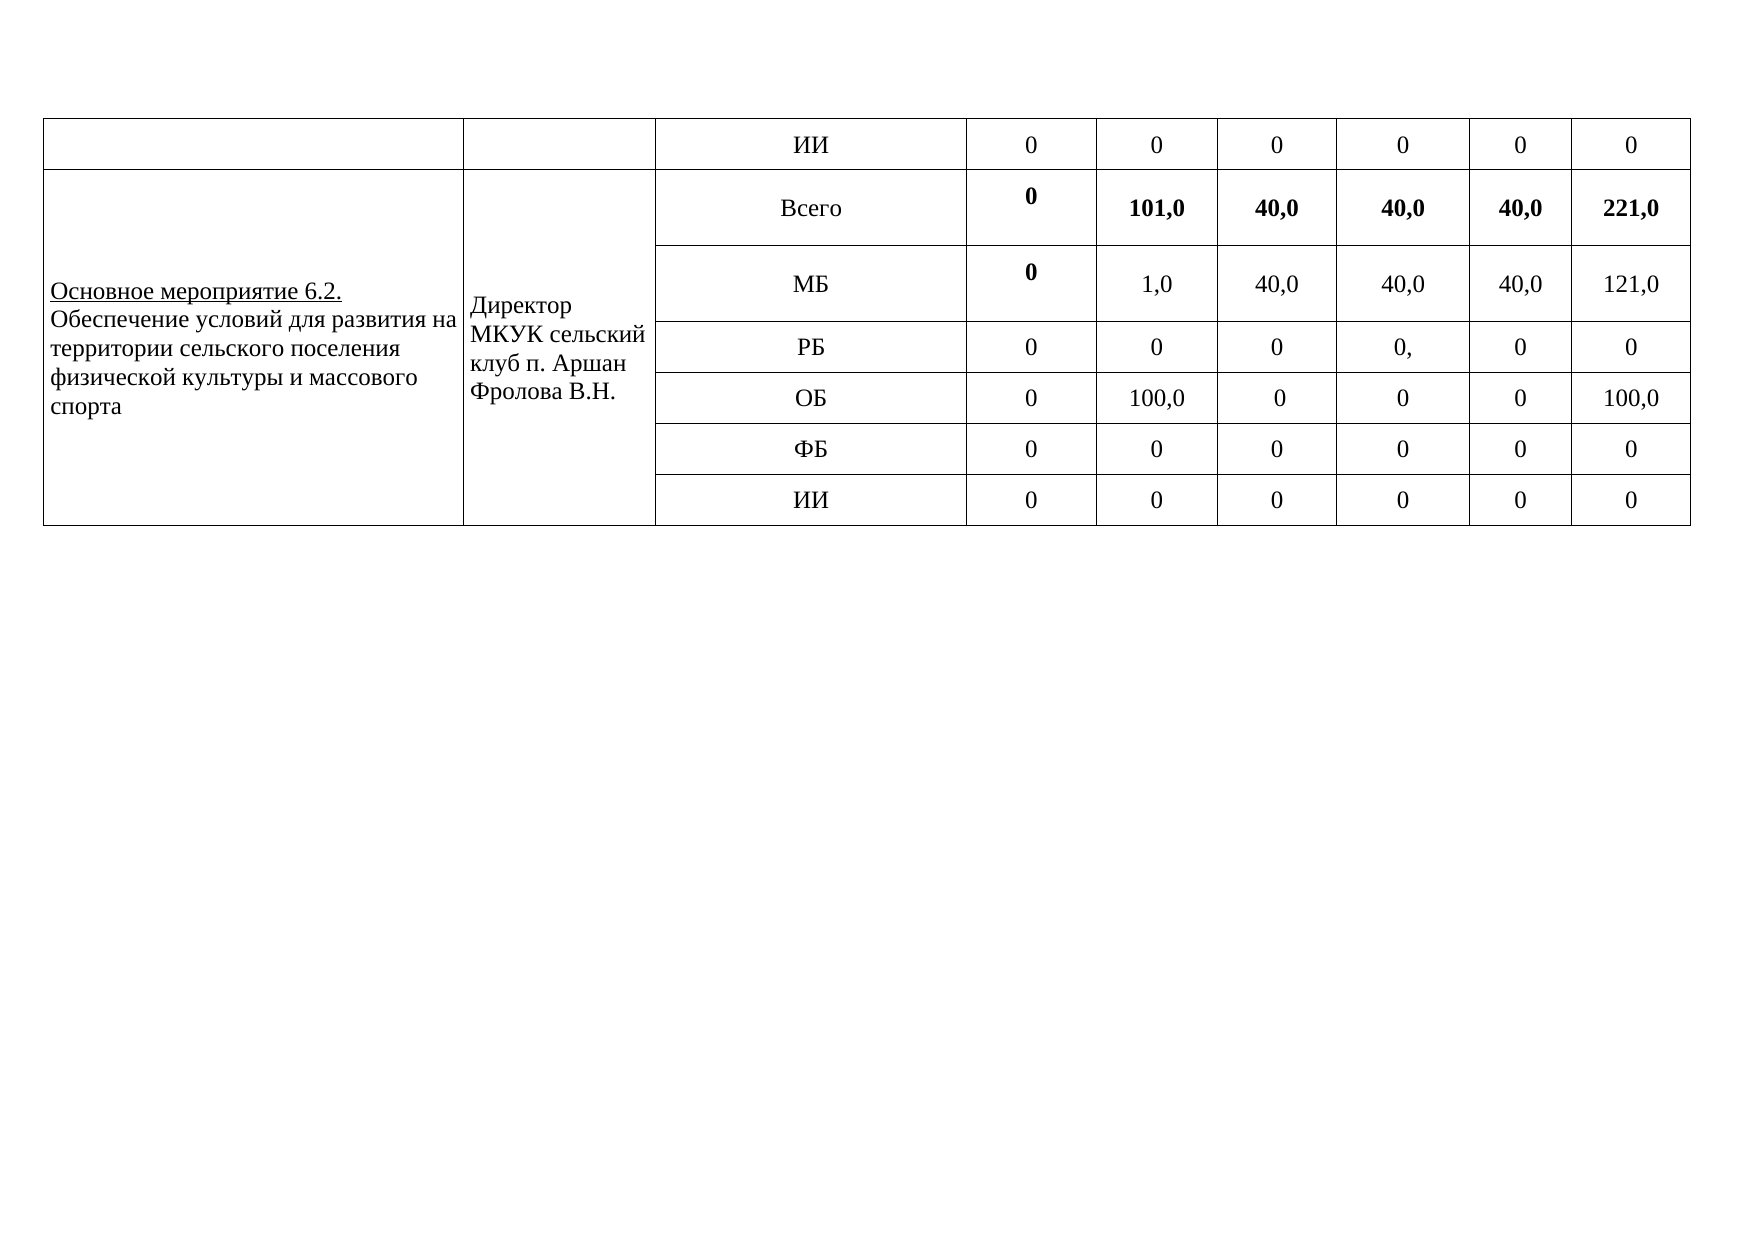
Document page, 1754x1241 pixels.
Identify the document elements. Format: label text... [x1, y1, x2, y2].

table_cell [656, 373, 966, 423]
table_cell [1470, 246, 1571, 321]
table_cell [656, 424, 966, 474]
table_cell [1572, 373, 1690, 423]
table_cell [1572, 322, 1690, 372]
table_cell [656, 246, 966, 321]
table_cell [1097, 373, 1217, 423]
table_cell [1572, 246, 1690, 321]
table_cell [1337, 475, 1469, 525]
table_cell 0 [1218, 119, 1336, 169]
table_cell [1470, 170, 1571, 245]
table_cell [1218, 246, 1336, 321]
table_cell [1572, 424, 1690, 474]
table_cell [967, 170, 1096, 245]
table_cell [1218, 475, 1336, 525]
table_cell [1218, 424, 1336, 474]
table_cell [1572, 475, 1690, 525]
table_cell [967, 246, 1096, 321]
table_cell Основное мероприятие 6.2. Обеспечение условий для развития на территории сельского поселения физической культуры и массового спорта [44, 170, 463, 525]
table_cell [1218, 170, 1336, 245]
table_cell 0 [967, 119, 1096, 169]
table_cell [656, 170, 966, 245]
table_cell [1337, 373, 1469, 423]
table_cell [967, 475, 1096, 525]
table_cell 0 [1097, 119, 1217, 169]
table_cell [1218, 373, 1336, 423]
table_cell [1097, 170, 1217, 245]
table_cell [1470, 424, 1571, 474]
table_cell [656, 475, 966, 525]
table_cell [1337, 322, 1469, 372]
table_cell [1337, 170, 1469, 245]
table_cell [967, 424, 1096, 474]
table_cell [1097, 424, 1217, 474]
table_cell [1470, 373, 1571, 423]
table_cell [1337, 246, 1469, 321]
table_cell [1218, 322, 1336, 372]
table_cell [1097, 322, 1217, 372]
table_cell 0 [1470, 119, 1571, 169]
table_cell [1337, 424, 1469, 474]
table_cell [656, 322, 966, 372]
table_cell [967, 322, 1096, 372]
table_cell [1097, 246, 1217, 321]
table_cell ИИ [656, 119, 966, 169]
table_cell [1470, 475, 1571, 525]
table_cell 0 [1337, 119, 1469, 169]
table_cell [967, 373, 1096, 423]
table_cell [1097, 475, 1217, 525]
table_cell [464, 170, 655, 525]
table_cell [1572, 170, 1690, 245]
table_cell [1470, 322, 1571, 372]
table_cell 0 [1572, 119, 1690, 169]
